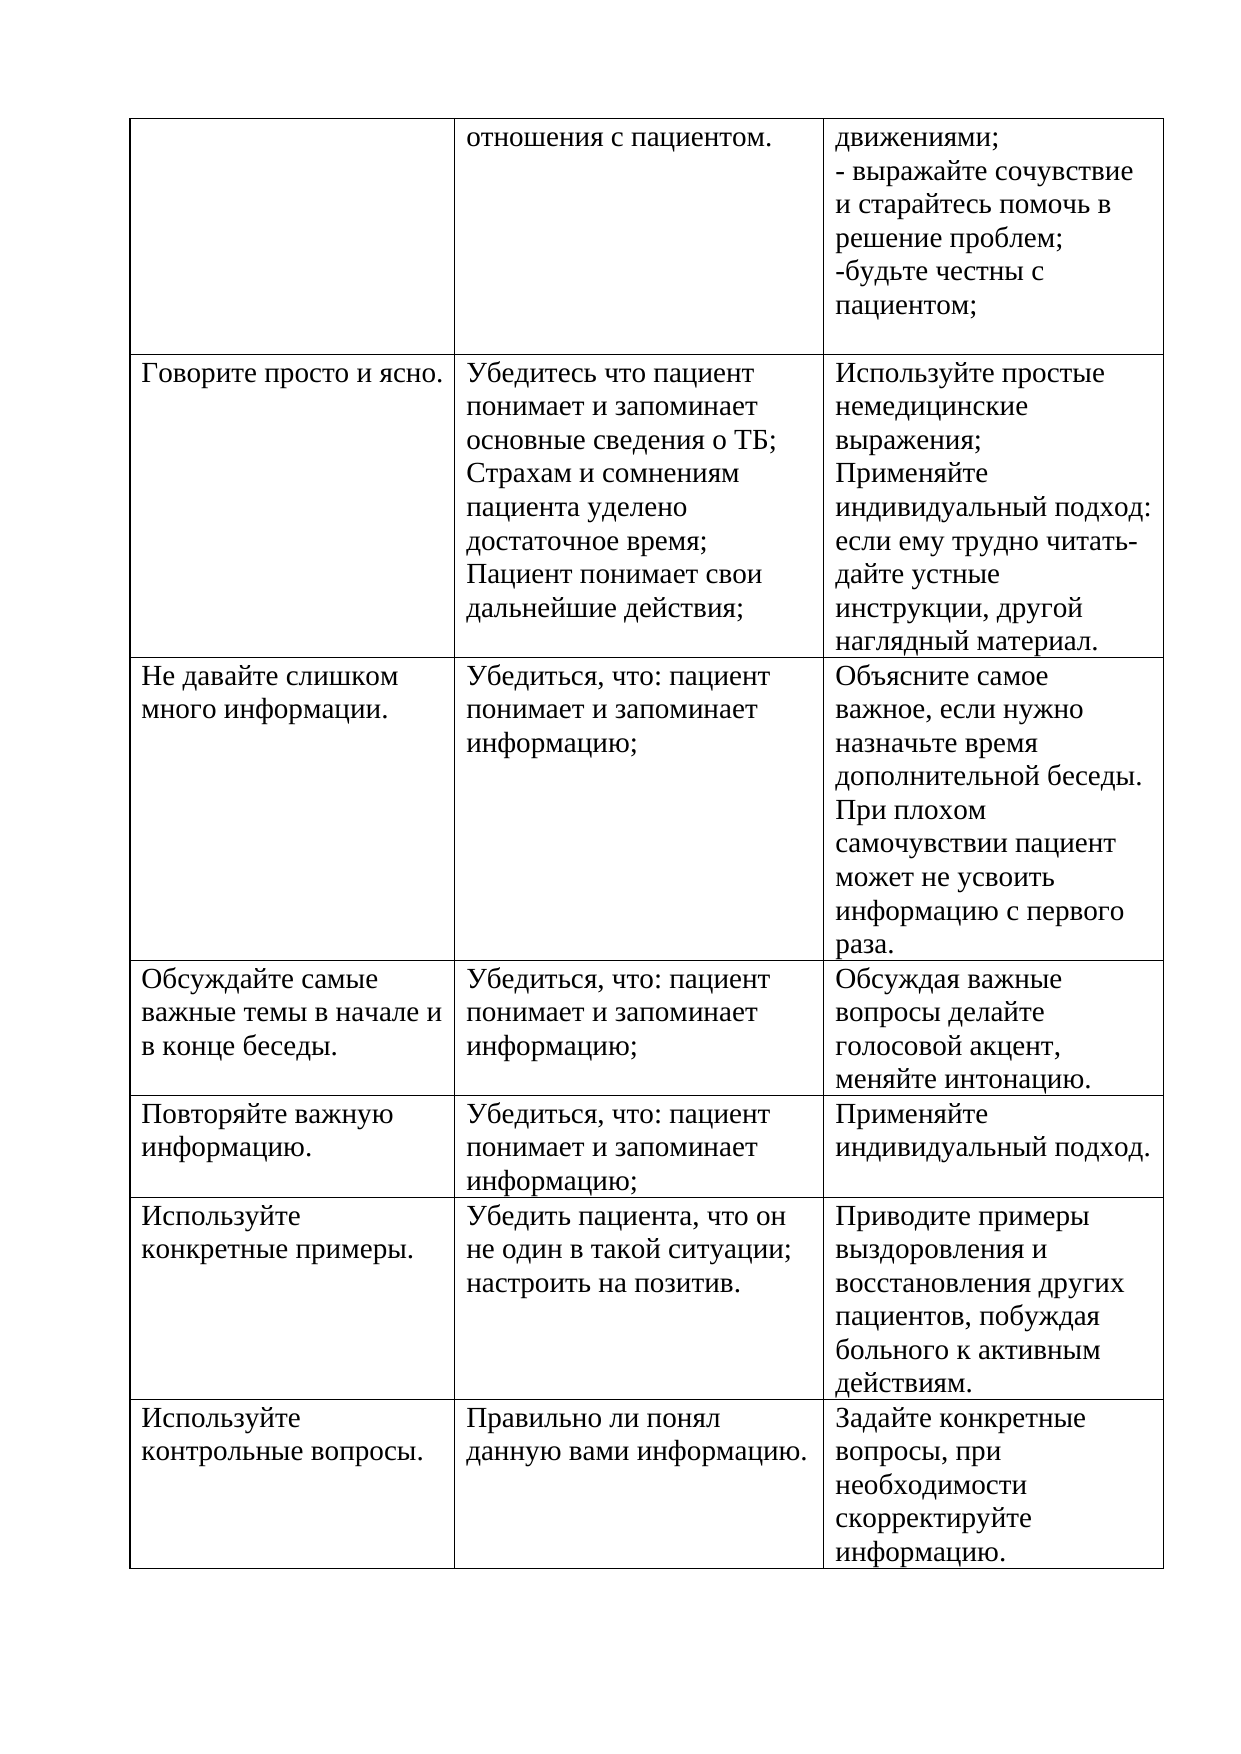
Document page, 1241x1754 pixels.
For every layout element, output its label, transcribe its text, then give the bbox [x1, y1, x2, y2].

table_cell Объясните самое важное, если нужно назначьте время дополнительной беседы. При плохом самочувствии пациент может не усвоить информацию с первого раза. [824, 658, 1163, 960]
table_cell Используйте контрольные вопросы. [131, 1400, 454, 1568]
table_cell Убедиться, что: пациент понимает и запоминает информацию; [455, 658, 823, 960]
table_cell Убедиться, что: пациент понимает и запоминает информацию; [455, 1096, 823, 1197]
table_cell Убедитесь что пациент понимает и запоминает основные сведения о ТБ; Страхам и сомнениям пациента уделено достаточное время; Пациент понимает свои дальнейшие действия; [455, 355, 823, 657]
table_cell Говорите просто и ясно. [131, 355, 454, 657]
table_cell Используйте конкретные примеры. [131, 1198, 454, 1399]
table_cell Не давайте слишком много информации. [131, 658, 454, 960]
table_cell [824, 119, 1163, 354]
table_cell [131, 119, 454, 354]
table_cell Обсуждая важные вопросы делайте голосовой акцент, меняйте интонацию. [824, 961, 1163, 1095]
table_cell Правильно ли понял данную вами информацию. [455, 1400, 823, 1568]
table_cell Повторяйте важную информацию. [131, 1096, 454, 1197]
table_cell Убедиться, что: пациент понимает и запоминает информацию; [455, 961, 823, 1095]
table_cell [455, 119, 823, 354]
table_cell Используйте простые немедицинские выражения; Применяйте индивидуальный подход: если ему трудно читать- дайте устные инструкции, другой наглядный материал. [824, 355, 1163, 657]
table_cell Убедить пациента, что он не один в такой ситуации; настроить на позитив. [455, 1198, 823, 1399]
table_cell Задайте конкретные вопросы, при необходимости скорректируйте информацию. [824, 1400, 1163, 1568]
table_cell Приводите примеры выздоровления и восстановления других пациентов, побуждая больного к активным действиям. [824, 1198, 1163, 1399]
table_cell Обсуждайте самые важные темы в начале и в конце беседы. [131, 961, 454, 1095]
table_cell Применяйте индивидуальный подход. [824, 1096, 1163, 1197]
